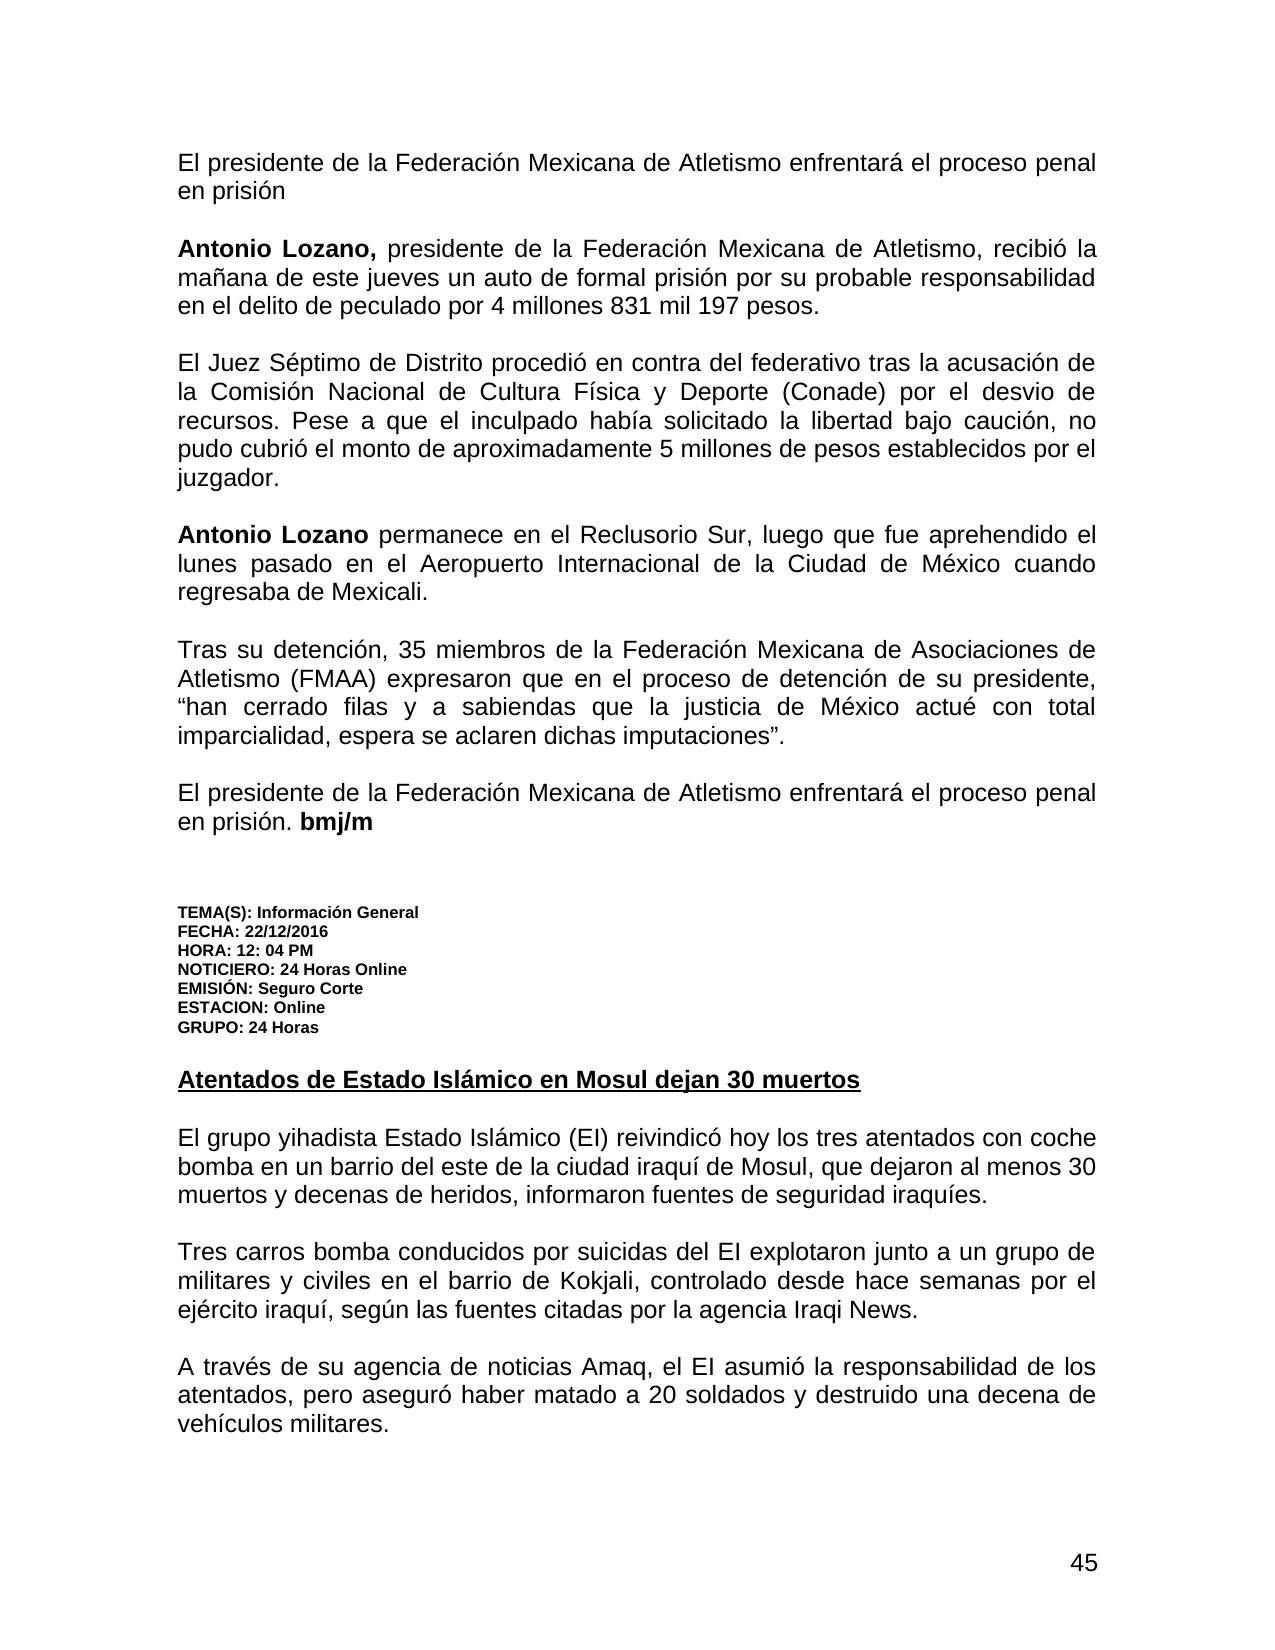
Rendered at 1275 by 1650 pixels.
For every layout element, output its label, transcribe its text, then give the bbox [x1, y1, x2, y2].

text El grupo yihadista Estado Islámico (EI) reivindicó hoy los tres atentados con coche bomba en un barrio del este de la ciudad iraquí de Mosul, que dejaron al menos 30 muertos y decenas de heridos, informaron fuentes de seguridad iraquíes. [177, 1123, 1098, 1209]
text Atentados de Estado Islámico en Mosul dejan 30 muertos [177, 1065, 1098, 1094]
text NOTICIERO: 24 Horas Online [177, 960, 1098, 979]
text Tres carros bomba conducidos por suicidas del EI explotaron junto a un grupo de militares y civiles en el barrio de Kokjali, controlado desde hace semanas por el ejército iraquí, según las fuentes citadas por la agencia Iraqi News. [177, 1237, 1098, 1323]
text TEMA(S): Información General [177, 902, 1098, 922]
text ESTACION: Online [177, 998, 1098, 1017]
text El presidente de la Federación Mexicana de Atletismo enfrentará el proceso penal en prisión. bmj/m [177, 778, 1098, 835]
text Antonio Lozano, presidente de la Federación Mexicana de Atletismo, recibió la mañana de este jueves un auto de formal prisión por su probable responsabilidad en el delito de peculado por 4 millones 831 mil 197 pesos. [177, 234, 1098, 320]
text Tras su detención, 35 miembros de la Federación Mexicana de Asociaciones de Atletismo (FMAA) expresaron que en el proceso de detención de su presidente, “han cerrado filas y a sabiendas que la justicia de México actué con total imparcialidad, espera se aclaren dichas imputaciones”. [177, 635, 1098, 750]
text El presidente de la Federación Mexicana de Atletismo enfrentará el proceso penal en prisión [177, 148, 1098, 205]
text FECHA: 22/12/2016 [177, 922, 1098, 941]
text Antonio Lozano permanece en el Reclusorio Sur, luego que fue aprehendido el lunes pasado en el Aeropuerto Internacional de la Ciudad de México cuando regresaba de Mexicali. [177, 520, 1098, 606]
text GRUPO: 24 Horas [177, 1017, 1098, 1037]
text El Juez Séptimo de Distrito procedió en contra del federativo tras la acusación de la Comisión Nacional de Cultura Física y Deporte (Conade) por el desvio de recursos. Pese a que el inculpado había solicitado la libertad bajo caución, no pudo cubrió el monto de aproximadamente 5 millones de pesos establecidos por el juzgador. [177, 348, 1098, 492]
text HORA: 12: 04 PM [177, 941, 1098, 960]
text EMISIÓN: Seguro Corte [177, 979, 1098, 998]
text A través de su agencia de noticias Amaq, el EI asumió la responsabilidad de los atentados, pero aseguró haber matado a 20 soldados y destruido una decena de vehículos militares. [177, 1351, 1098, 1438]
